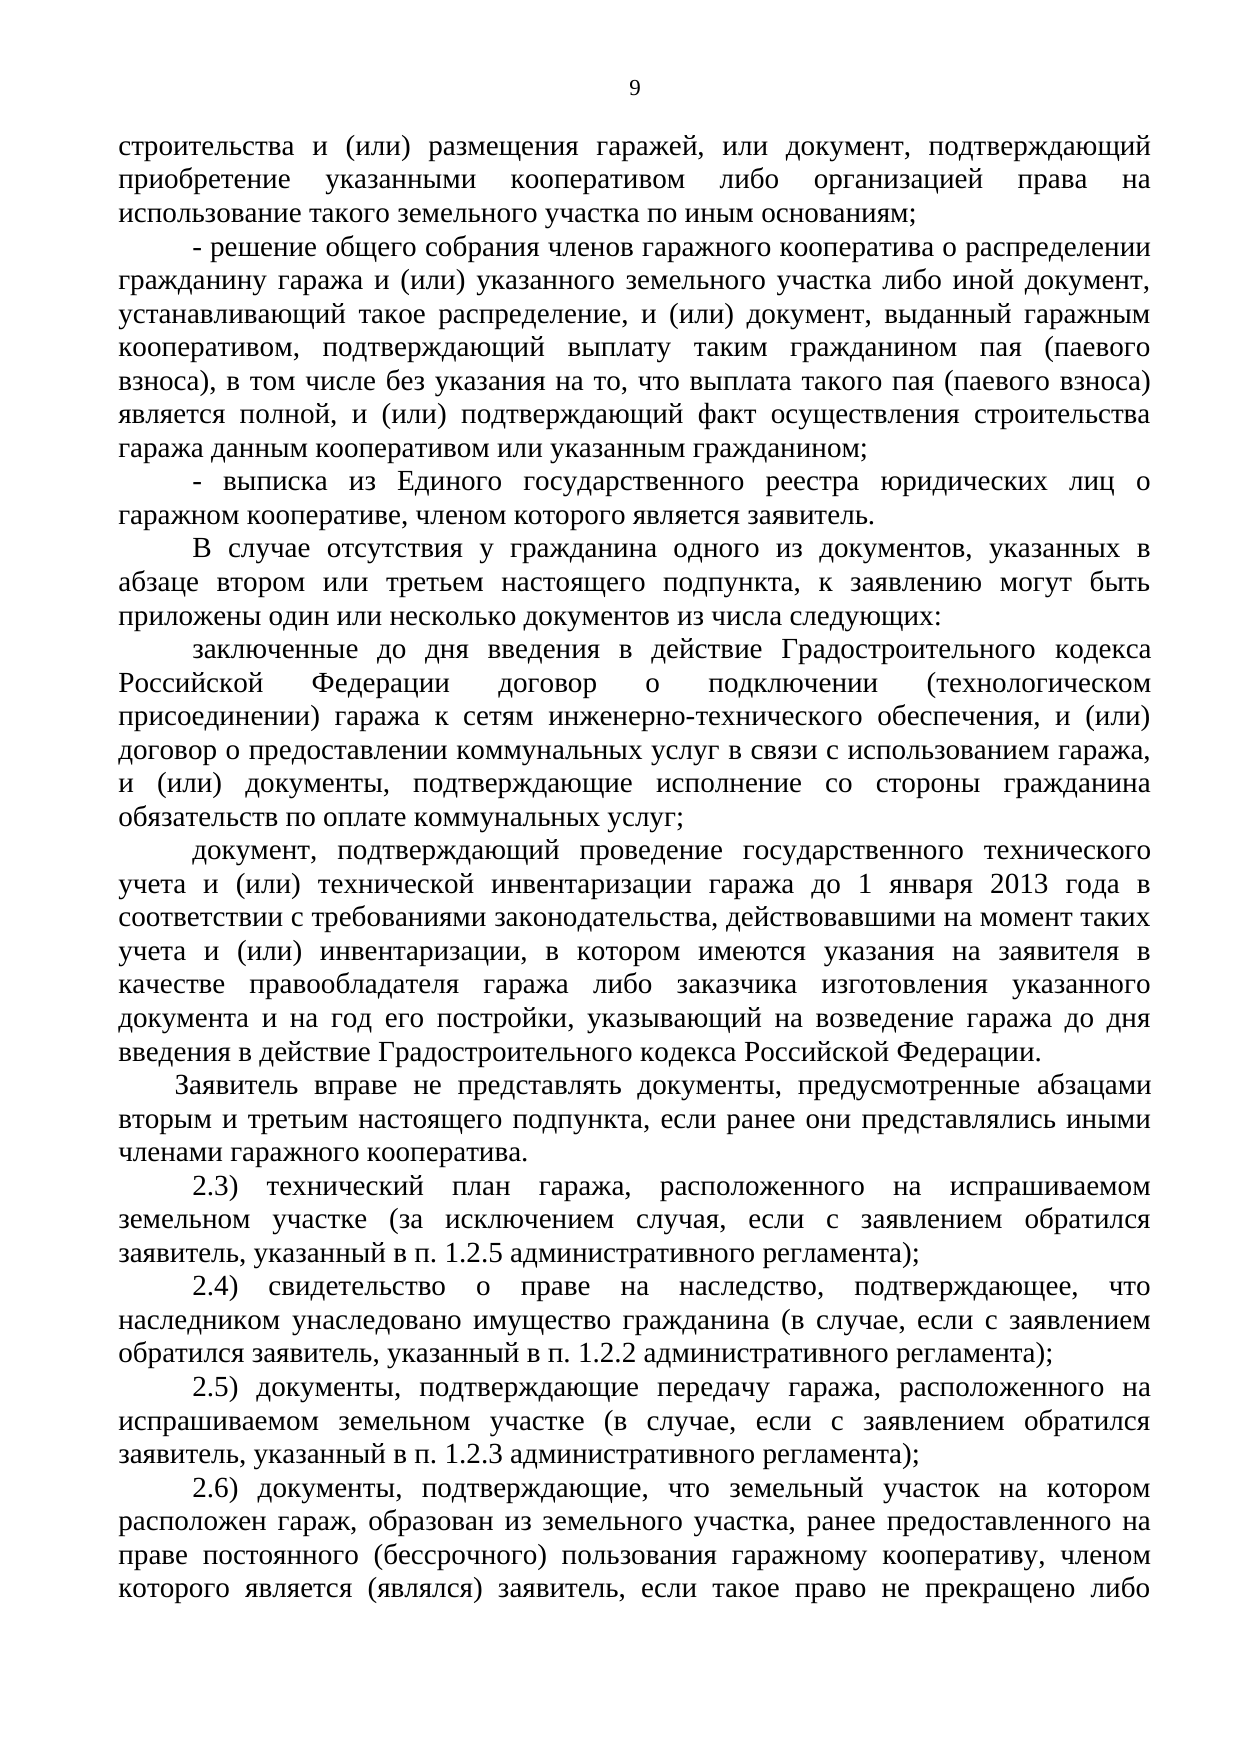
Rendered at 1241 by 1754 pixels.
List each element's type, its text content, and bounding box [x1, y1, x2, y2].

text заключенные до дня введения в действие Градостроительного кодекса Российской Федерации договор о подключении (технологическом присоединении) гаража к сетям инженерно-технического обеспечения, и (или) договор о предоставлении коммунальных услуг в связи с использованием гаража, и (или) документы, подтверждающие исполнение со стороны гражданина обязательств по оплате коммунальных услуг; [118, 631, 1152, 832]
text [118, 1470, 1152, 1604]
text - решение общего собрания членов гаражного кооператива о распределении гражданину гаража и (или) указанного земельного участка либо иной документ, устанавливающий такое распределение, и (или) документ, выданный гаражным кооперативом, подтверждающий выплату таким гражданином пая (паевого взноса), в том числе без указания на то, что выплата такого пая (паевого взноса) является полной, и (или) подтверждающий факт осуществления строительства гаража данным кооперативом или указанным гражданином; [118, 229, 1152, 463]
text 2.5) документы, подтверждающие передачу гаража, расположенного на испрашиваемом земельном участке (в случае, если с заявлением обратился заявитель, указанный в п. 1.2.3 административного регламента); [118, 1369, 1152, 1470]
text 2.4) свидетельство о праве на наследство, подтверждающее, что наследником унаследовано имущество гражданина (в случае, если с заявлением обратился заявитель, указанный в п. 1.2.2 административного регламента); [118, 1268, 1152, 1369]
text Заявитель вправе не представлять документы, предусмотренные абзацами вторым и третьим настоящего подпункта, если ранее они представлялись иными членами гаражного кооператива. [118, 1067, 1152, 1168]
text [118, 128, 1152, 229]
text 2.3) технический план гаража, расположенного на испрашиваемом земельном участке (за исключением случая, если с заявлением обратился заявитель, указанный в п. 1.2.5 административного регламента); [118, 1168, 1152, 1268]
text В случае отсутствия у гражданина одного из документов, указанных в абзаце втором или третьем настоящего подпункта, к заявлению могут быть приложены один или несколько документов из числа следующих: [118, 531, 1152, 631]
text - выписка из Единого государственного реестра юридических лиц о гаражном кооперативе, членом которого является заявитель. [118, 463, 1152, 531]
text документ, подтверждающий проведение государственного технического учета и (или) технической инвентаризации гаража до 1 января 2013 года в соответствии с требованиями законодательства, действовавшими на момент таких учета и (или) инвентаризации, в котором имеются указания на заявителя в качестве правообладателя гаража либо заказчика изготовления указанного документа и на год его постройки, указывающий на возведение гаража до дня введения в действие Градостроительного кодекса Российской Федерации. [118, 832, 1152, 1067]
